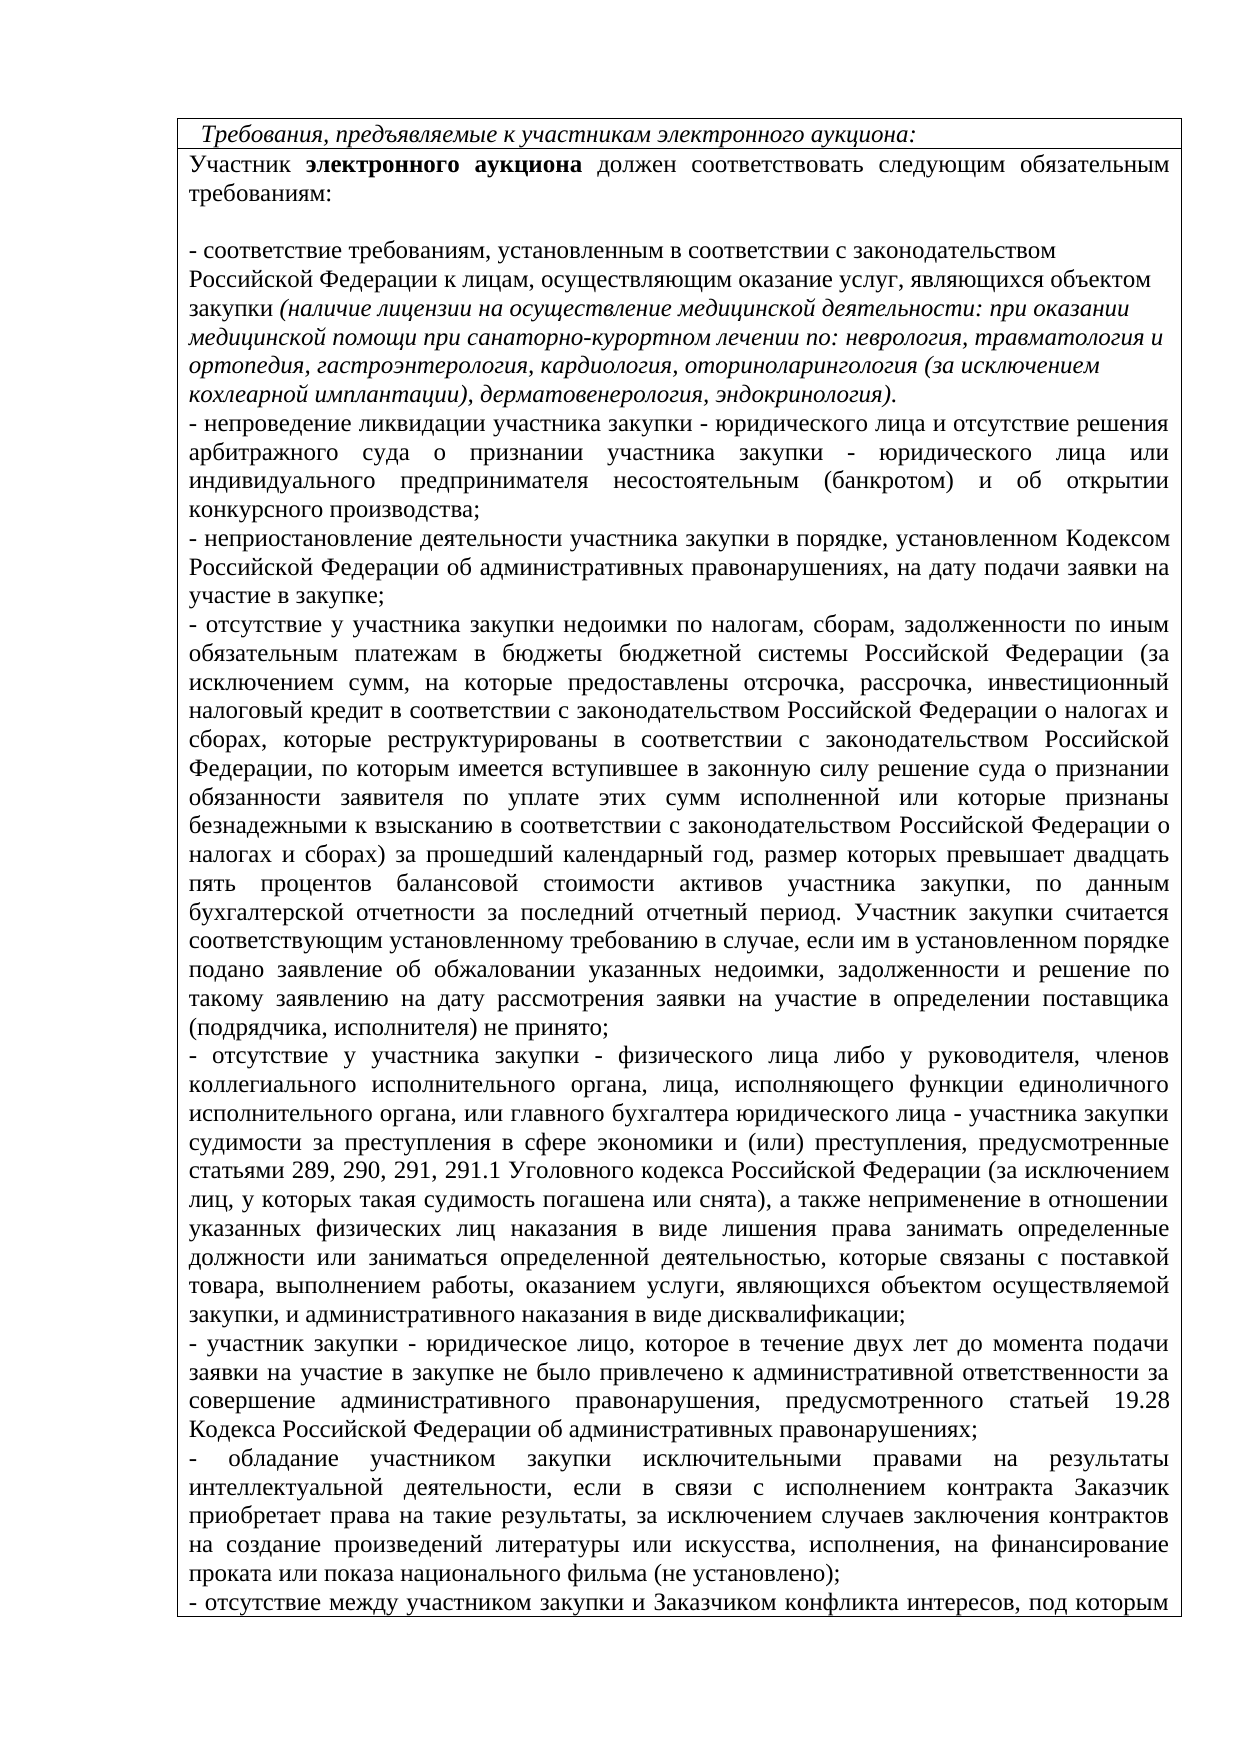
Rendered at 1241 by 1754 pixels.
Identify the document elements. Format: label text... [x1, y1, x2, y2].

table_header Требования, предъявляемые к участникам электронного аукциона: [178, 119, 1181, 148]
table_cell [178, 149, 1181, 1616]
